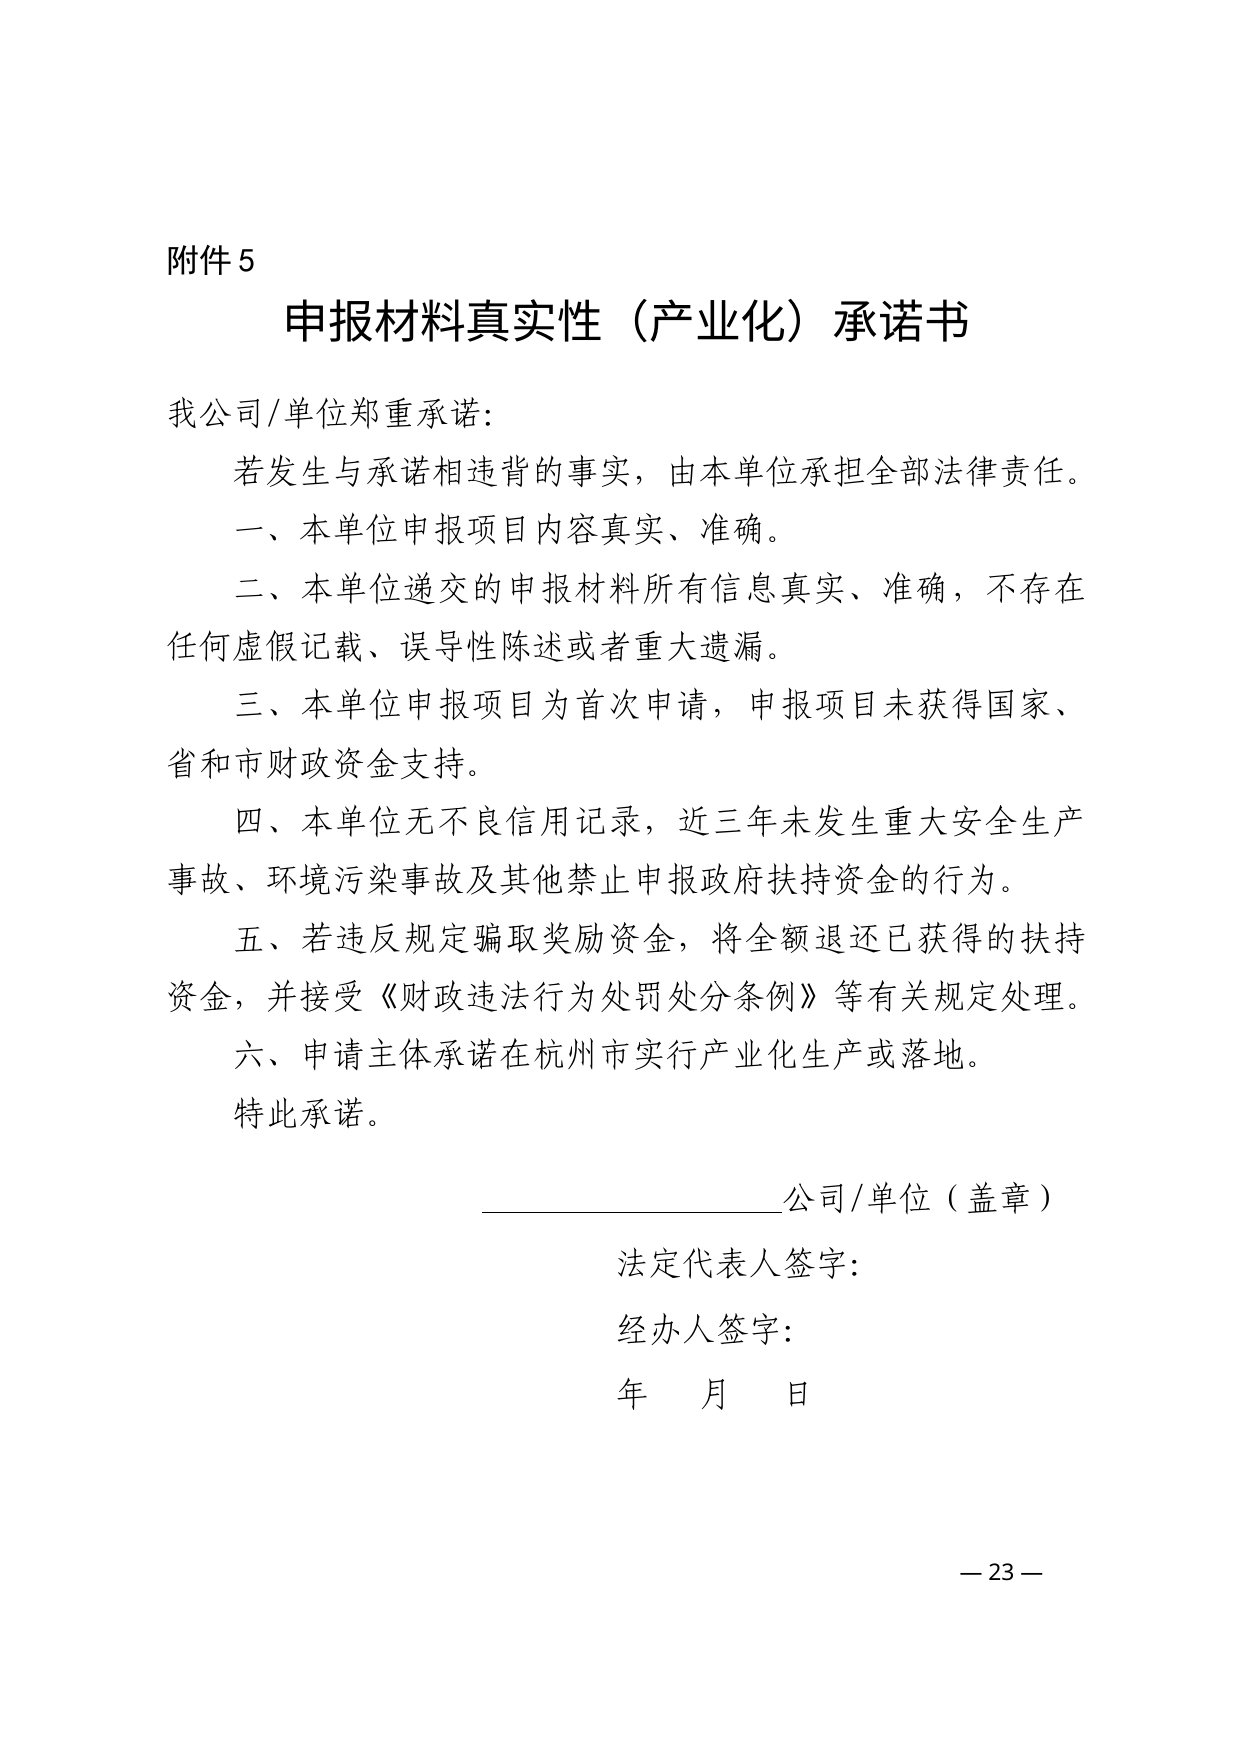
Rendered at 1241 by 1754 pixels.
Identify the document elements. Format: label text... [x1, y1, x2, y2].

text 法定代表人签字： [165, 1229, 1087, 1294]
text 申报材料真实性（产业化）承诺书 [165, 285, 1087, 352]
text 经办人签字： [165, 1294, 1087, 1359]
text 附件5 [165, 223, 1087, 285]
text 六、申请主体承诺在杭州市实行产业化生产或落地。 [165, 1020, 1087, 1078]
text 年 月 日 [165, 1359, 1087, 1425]
text 公司/单位（盖章） [165, 1163, 1087, 1229]
text 我公司/单位郑重承诺： [165, 378, 1087, 437]
text 特此承诺。 [165, 1078, 1087, 1137]
text 若发生与承诺相违背的事实，由本单位承担全部法律责任。 [165, 437, 1087, 495]
text 一、本单位申报项目内容真实、准确。 [165, 495, 1087, 553]
text 五、若违反规定骗取奖励资金，将全额退还已获得的扶持资金，并接受《财政违法行为处罚处分条例》等有关规定处理。 [165, 903, 1087, 1020]
text 四、本单位无不良信用记录，近三年未发生重大安全生产事故、环境污染事故及其他禁止申报政府扶持资金的行为。 [165, 787, 1087, 903]
text 三、本单位申报项目为首次申请，申报项目未获得国家、省和市财政资金支持。 [165, 670, 1087, 787]
text 二、本单位递交的申报材料所有信息真实、准确，不存在任何虚假记载、误导性陈述或者重大遗漏。 [165, 553, 1087, 670]
